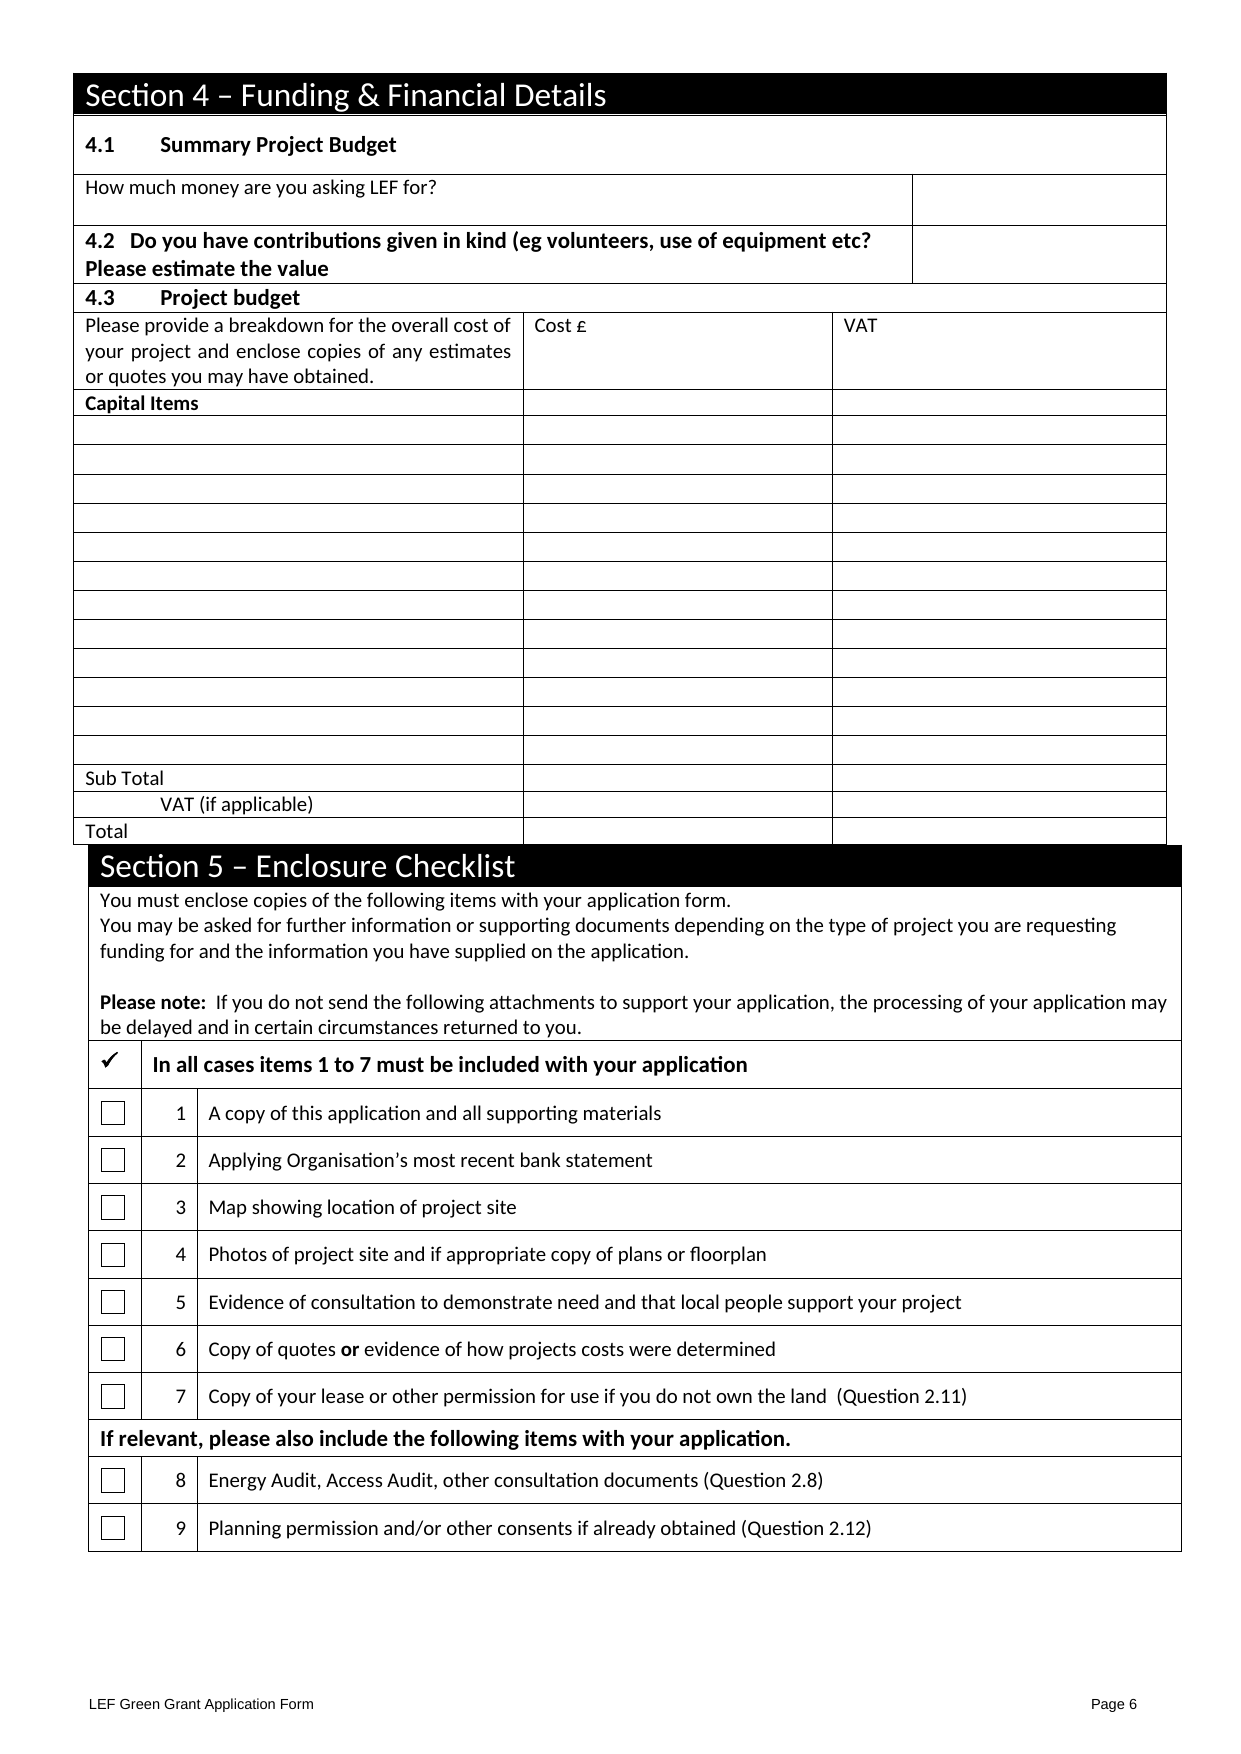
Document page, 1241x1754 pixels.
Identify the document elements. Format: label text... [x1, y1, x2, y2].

table_cell [833, 475, 1166, 502]
table_cell [524, 736, 832, 764]
table_cell VAT (if applicable) [74, 792, 523, 817]
table_cell 3 [142, 1184, 197, 1230]
table_cell [74, 445, 523, 473]
table_cell Applying Organisation’s most recent bank statement [198, 1137, 1181, 1183]
table_cell Cost £ [524, 313, 832, 389]
table_cell 2 [142, 1137, 197, 1183]
table_cell How much money are you asking LEF for? [74, 175, 912, 225]
table_cell [833, 416, 1166, 444]
table_cell [74, 620, 523, 648]
table_cell [833, 678, 1166, 706]
table_cell Energy Audit, Access Audit, other consultation documents (Question 2.8) [198, 1457, 1181, 1503]
table_cell [524, 792, 832, 817]
table_cell 4.2 Do you have contributions given in kind (eg volunteers, use of equipment etc? Please estimate the value [74, 226, 912, 282]
table_cell You must enclose copies of the following items with your application form. You may be asked for further information or supporting documents depending on the type of project you are requesting funding for and the information you have supplied on the application. Please note: If you do not send the following attachments to support your application, the processing of your application may be delayed and in certain circumstances returned to you. [89, 887, 1181, 1040]
table_cell If relevant, please also include the following items with your application. [89, 1420, 1181, 1456]
table_cell [833, 445, 1166, 473]
table_cell Photos of project site and if appropriate copy of plans or floorplan [198, 1231, 1181, 1277]
table_cell [74, 707, 523, 735]
table_cell [833, 591, 1166, 619]
table_cell [89, 1231, 141, 1277]
table_cell [89, 1089, 141, 1136]
table_cell [524, 445, 832, 473]
table_cell 4 [142, 1231, 197, 1277]
table_cell Copy of quotes or evidence of how projects costs were determined [198, 1326, 1181, 1372]
table_cell [833, 620, 1166, 648]
table_cell [89, 1041, 141, 1088]
table_cell [913, 175, 1166, 225]
table_cell 7 [142, 1373, 197, 1419]
table_cell [833, 562, 1166, 590]
table_cell [74, 475, 523, 502]
table_cell [89, 1504, 141, 1551]
table_cell [524, 475, 832, 502]
table_cell [89, 1326, 141, 1372]
table_cell [74, 678, 523, 706]
table_cell [524, 416, 832, 444]
table_cell [74, 649, 523, 677]
table_cell 8 [142, 1457, 197, 1503]
table_cell Evidence of consultation to demonstrate need and that local people support your project [198, 1279, 1181, 1325]
table_cell [524, 765, 832, 791]
table_cell [74, 736, 523, 764]
table_cell [524, 591, 832, 619]
table_cell [913, 226, 1166, 282]
table_cell [524, 818, 832, 843]
table_cell [833, 390, 1166, 415]
table_header Section 4 – Funding & Financial Details [74, 74, 1166, 114]
table_cell 1 [142, 1089, 197, 1136]
table_cell [833, 504, 1166, 532]
table_cell [524, 649, 832, 677]
table_cell 4.3 Project budget [74, 284, 1166, 312]
table_cell VAT [833, 313, 1166, 389]
table_cell [524, 707, 832, 735]
table_cell [833, 765, 1166, 791]
table_cell [833, 818, 1166, 843]
table_cell In all cases items 1 to 7 must be included with your application [142, 1041, 1181, 1088]
table_cell [89, 1279, 141, 1325]
table_cell [89, 1137, 141, 1183]
table_cell Copy of your lease or other permission for use if you do not own the land (Question 2.11) [198, 1373, 1181, 1419]
table_cell [89, 1373, 141, 1419]
table_cell [524, 678, 832, 706]
table_cell Capital Items [74, 390, 523, 415]
table_cell Total [74, 818, 523, 843]
table_cell Please provide a breakdown for the overall cost of your project and enclose copies of any estimates or quotes you may have obtained. [74, 313, 523, 389]
table_cell 9 [142, 1504, 197, 1551]
table_cell 4.1 Summary Project Budget [74, 116, 1166, 173]
table_cell [833, 533, 1166, 561]
table_cell [524, 620, 832, 648]
table_cell A copy of this application and all supporting materials [198, 1089, 1181, 1136]
table_cell [89, 1184, 141, 1230]
table_cell [74, 504, 523, 532]
table_cell [833, 792, 1166, 817]
table_cell [74, 533, 523, 561]
table_cell [524, 390, 832, 415]
table_cell [74, 416, 523, 444]
table_cell Planning permission and/or other consents if already obtained (Question 2.12) [198, 1504, 1181, 1551]
table_cell [524, 533, 832, 561]
table_cell [89, 1457, 141, 1503]
table_cell 5 [142, 1279, 197, 1325]
table_cell [74, 562, 523, 590]
table_cell 6 [142, 1326, 197, 1372]
table_header Section 5 – Enclosure Checklist [89, 846, 1181, 886]
table_cell [524, 504, 832, 532]
table_cell Sub Total [74, 765, 523, 791]
table_cell [524, 562, 832, 590]
table_cell [833, 649, 1166, 677]
table_cell [833, 736, 1166, 764]
table_cell [833, 707, 1166, 735]
table_cell Map showing location of project site [198, 1184, 1181, 1230]
table_cell [74, 591, 523, 619]
